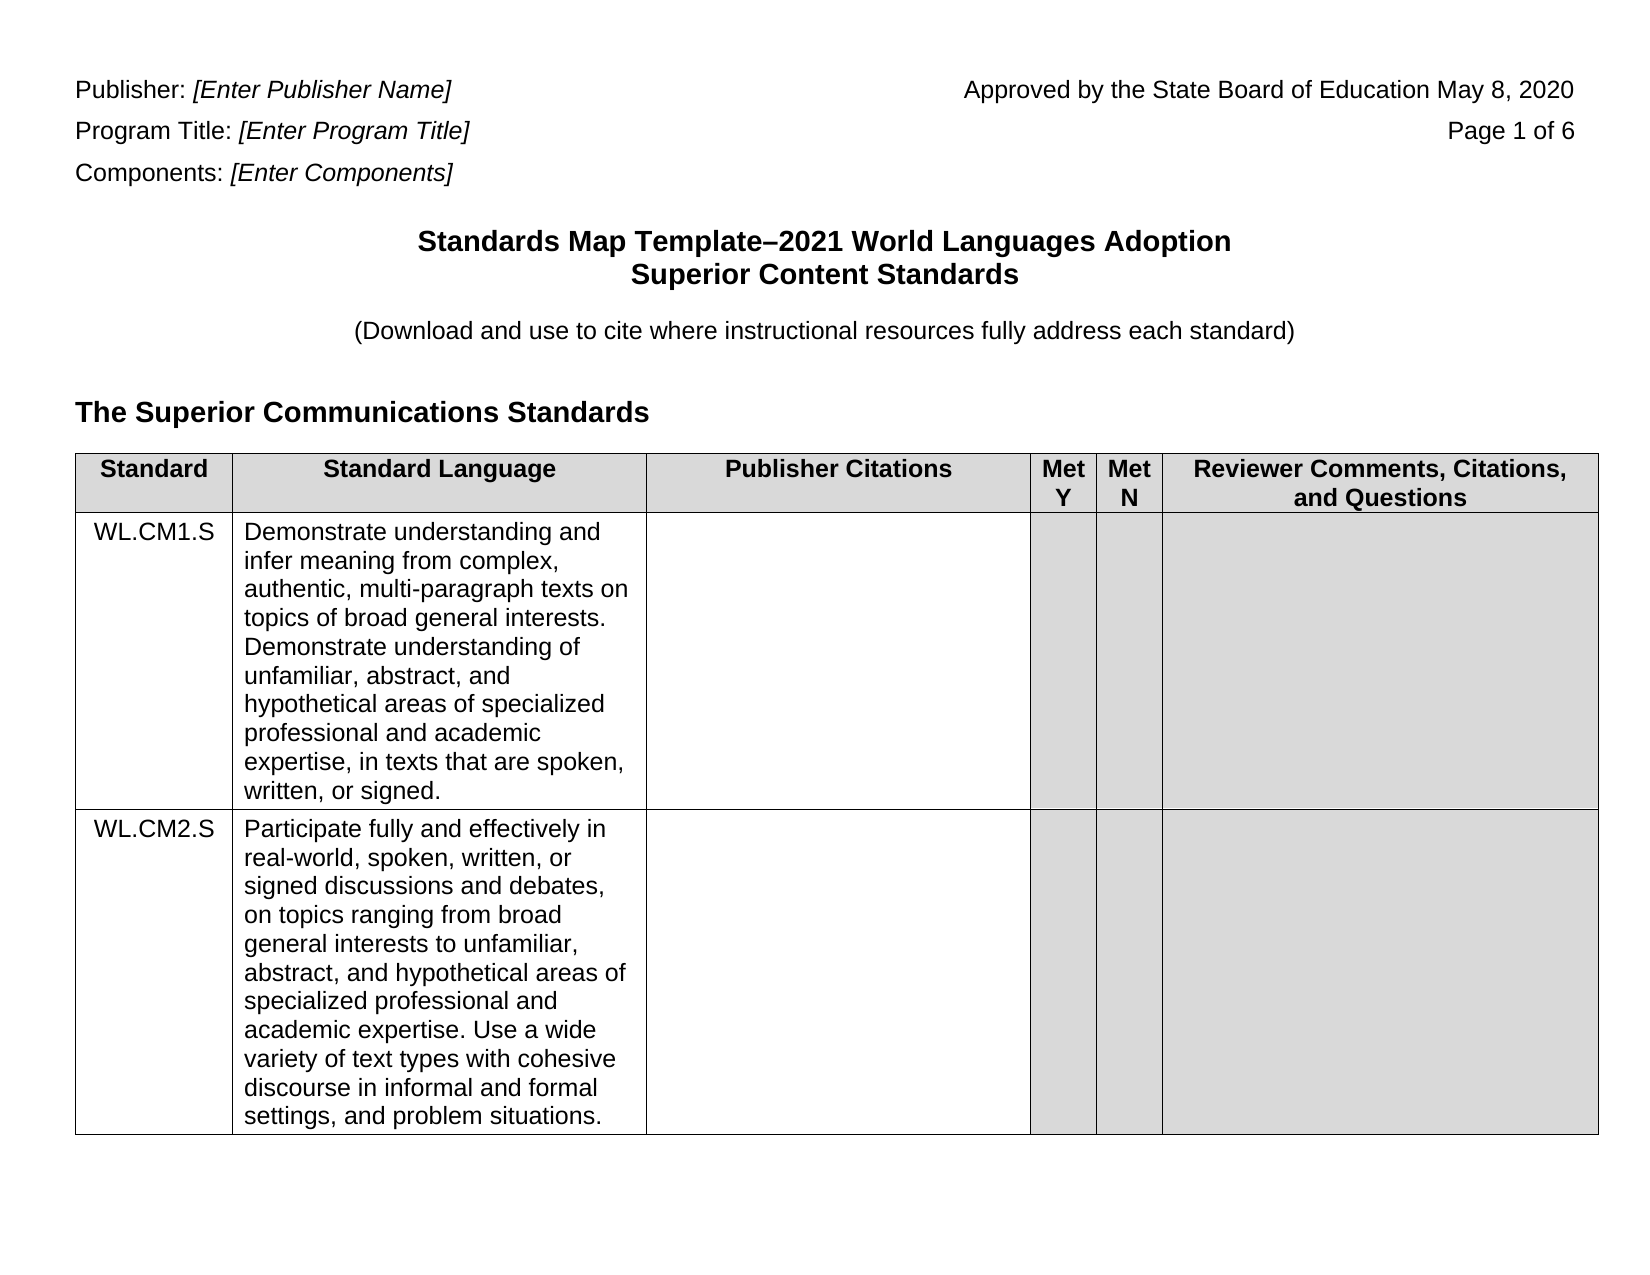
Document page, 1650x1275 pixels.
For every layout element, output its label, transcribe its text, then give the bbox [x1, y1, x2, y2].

table_header Met N [1097, 454, 1162, 512]
table_cell [1031, 513, 1096, 808]
table_cell WL.CM1.S [76, 513, 232, 808]
text Program Title: [Enter Program Title] [75, 116, 600, 145]
subtitle The Superior Communications Standards [75, 394, 1575, 428]
text (Download and use to cite where instructional resources fully address each standard) [75, 316, 1575, 344]
text Publisher: [Enter Publisher Name] [75, 75, 600, 104]
text Components: [Enter Components] [75, 157, 787, 186]
table_header Met Y [1031, 454, 1096, 512]
table_header Standard [76, 454, 232, 512]
table_cell [1031, 810, 1096, 1134]
table_cell [1163, 513, 1598, 808]
table_cell Participate fully and effectively in real-world, spoken, written, or signed discussions and debates, on topics ranging from broad general interests to unfamiliar, abstract, and hypothetical areas of specialized professional and academic expertise. Use a wide variety of text types with cohesive discourse in informal and formal settings, and problem situations. [233, 810, 646, 1134]
table_cell [647, 513, 1030, 808]
table_cell [647, 810, 1030, 1134]
table_header Standard Language [233, 454, 646, 512]
text Approved by the State Board of Education May 8, 2020 [928, 75, 1575, 104]
text Page 1 of 6 [1444, 116, 1575, 145]
table_cell [1097, 810, 1162, 1134]
table_header Publisher Citations [647, 454, 1030, 512]
table_cell WL.CM2.S [76, 810, 232, 1134]
table_cell [1097, 513, 1162, 808]
table_cell Demonstrate understanding and infer meaning from complex, authentic, multi-paragraph texts on topics of broad general interests. Demonstrate understanding of unfamiliar, abstract, and hypothetical areas of specialized professional and academic expertise, in texts that are spoken, written, or signed. [233, 513, 646, 808]
table_cell [1163, 810, 1598, 1134]
table_header Reviewer Comments, Citations, and Questions [1163, 454, 1598, 512]
subtitle Standards Map Template–2021 World Languages Adoption Superior Content Standards [75, 224, 1575, 291]
